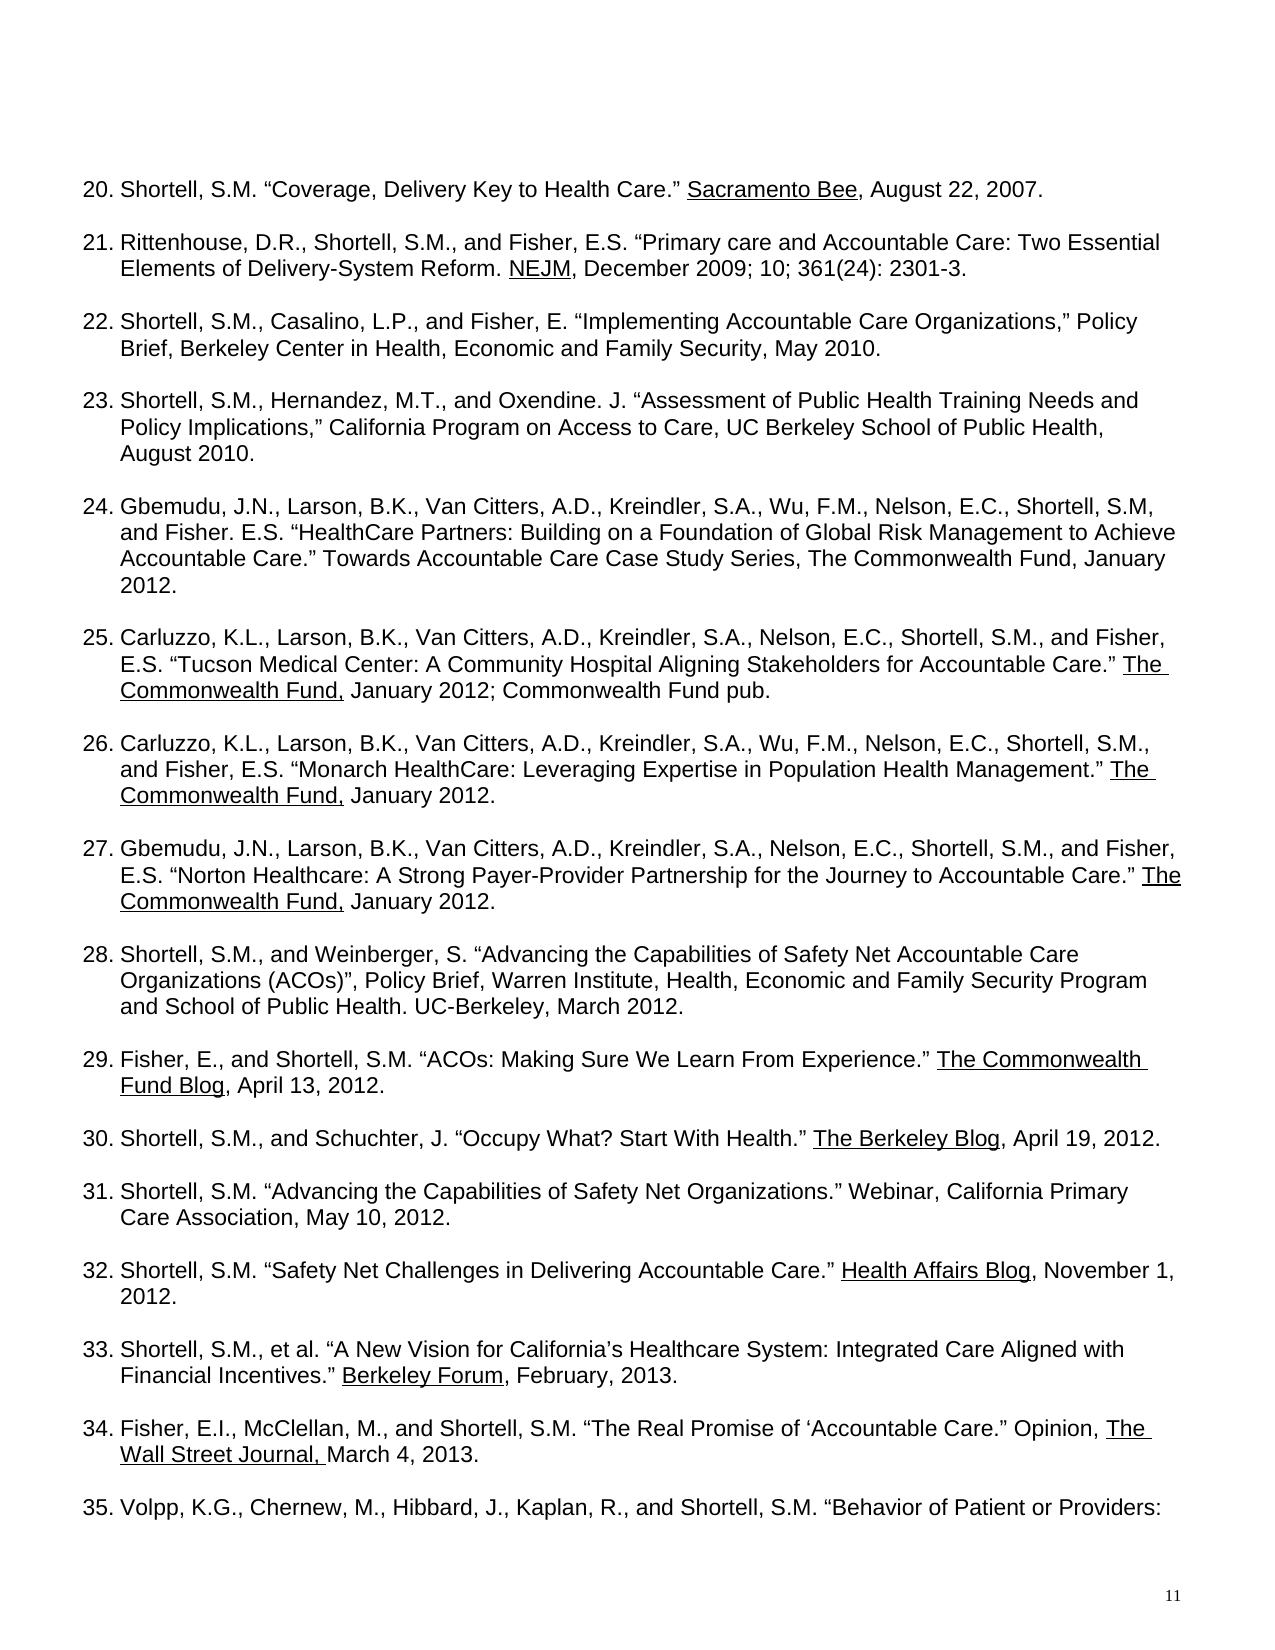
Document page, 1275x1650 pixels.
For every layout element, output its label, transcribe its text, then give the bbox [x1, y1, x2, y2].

list Shortell, S.M., Casalino, L.P., and Fisher, E. “Implementing Accountable Care Organizations,” Policy Brief, Berkeley Center in Health, Economic and Family Security, May 2010. [82, 308, 1181, 361]
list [82, 1494, 1181, 1520]
list Fisher, E., and Shortell, S.M. “ACOs: Making Sure We Learn From Experience.” The Commonwealth Fund Blog, April 13, 2012. [82, 1046, 1181, 1099]
list Shortell, S.M., and Schuchter, J. “Occupy What? Start With Health.” The Berkeley Blog, April 19, 2012. [82, 1125, 1181, 1151]
list Shortell, S.M., et al. “A New Vision for California’s Healthcare System: Integrated Care Aligned with Financial Incentives.” Berkeley Forum, February, 2013. [82, 1336, 1181, 1389]
list Rittenhouse, D.R., Shortell, S.M., and Fisher, E.S. “Primary care and Accountable Care: Two Essential Elements of Delivery-System Reform. NEJM, December 2009; 10; 361(24): 2301-3. [82, 229, 1181, 282]
list Shortell, S.M. “Coverage, Delivery Key to Health Care.” Sacramento Bee, August 22, 2007. [82, 176, 1181, 203]
list Shortell, S.M., Hernandez, M.T., and Oxendine. J. “Assessment of Public Health Training Needs and Policy Implications,” California Program on Access to Care, UC Berkeley School of Public Health, August 2010. [82, 387, 1181, 466]
list Gbemudu, J.N., Larson, B.K., Van Citters, A.D., Kreindler, S.A., Nelson, E.C., Shortell, S.M., and Fisher, E.S. “Norton Healthcare: A Strong Payer-Provider Partnership for the Journey to Accountable Care.” The Commonwealth Fund, January 2012. [82, 835, 1181, 914]
list Shortell, S.M. “Advancing the Capabilities of Safety Net Organizations.” Webinar, California Primary Care Association, May 10, 2012. [82, 1178, 1181, 1231]
list Fisher, E.I., McClellan, M., and Shortell, S.M. “The Real Promise of ‘Accountable Care.” Opinion, The Wall Street Journal, March 4, 2013. [82, 1415, 1181, 1468]
list Gbemudu, J.N., Larson, B.K., Van Citters, A.D., Kreindler, S.A., Wu, F.M., Nelson, E.C., Shortell, S.M, and Fisher. E.S. “HealthCare Partners: Building on a Foundation of Global Risk Management to Achieve Accountable Care.” Towards Accountable Care Case Study Series, The Commonwealth Fund, January 2012. [82, 493, 1181, 598]
list Shortell, S.M., and Weinberger, S. “Advancing the Capabilities of Safety Net Accountable Care Organizations (ACOs)”, Policy Brief, Warren Institute, Health, Economic and Family Security Program and School of Public Health. UC-Berkeley, March 2012. [82, 941, 1181, 1020]
list Carluzzo, K.L., Larson, B.K., Van Citters, A.D., Kreindler, S.A., Wu, F.M., Nelson, E.C., Shortell, S.M., and Fisher, E.S. “Monarch HealthCare: Leveraging Expertise in Population Health Management.” The Commonwealth Fund, January 2012. [82, 730, 1181, 809]
list Shortell, S.M. “Safety Net Challenges in Delivering Accountable Care.” Health Affairs Blog, November 1, 2012. [82, 1257, 1181, 1309]
list Carluzzo, K.L., Larson, B.K., Van Citters, A.D., Kreindler, S.A., Nelson, E.C., Shortell, S.M., and Fisher, E.S. “Tucson Medical Center: A Community Hospital Aligning Stakeholders for Accountable Care.” The Commonwealth Fund, January 2012; Commonwealth Fund pub. [82, 624, 1181, 703]
